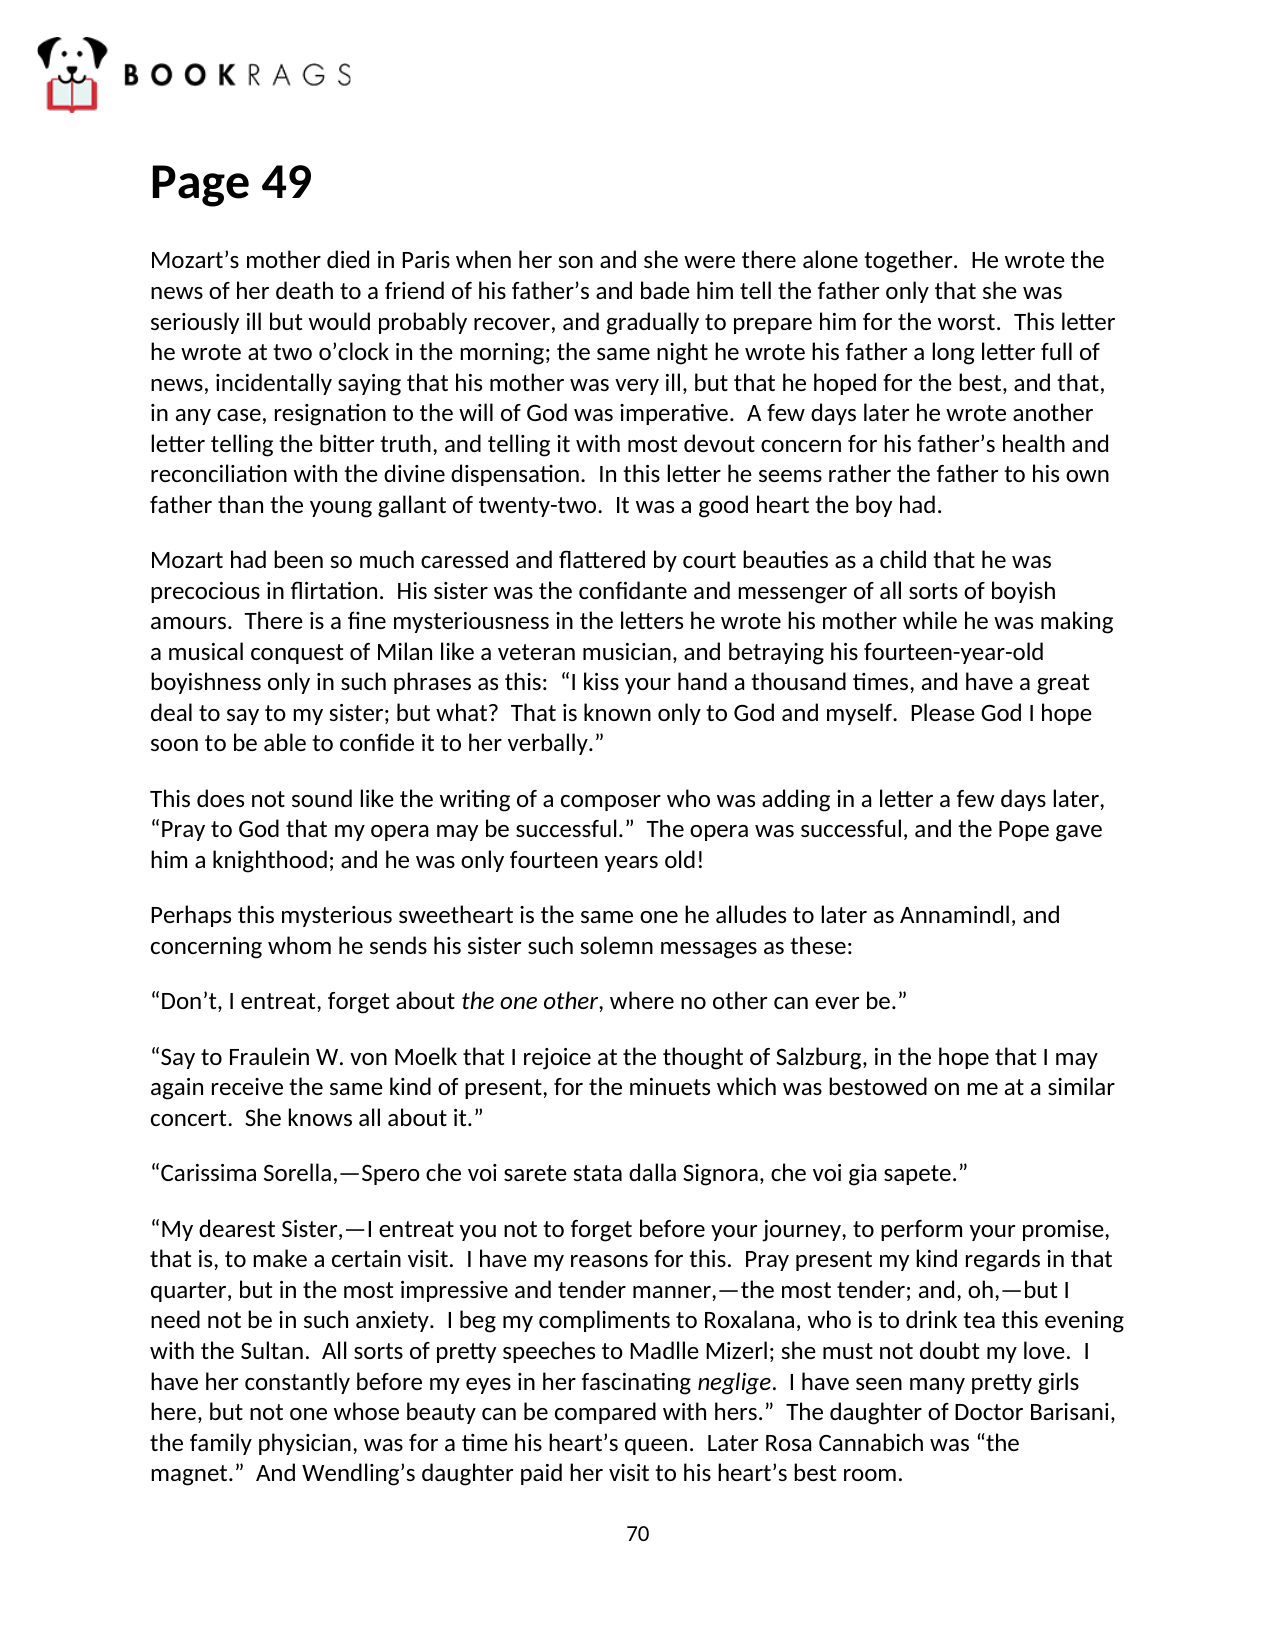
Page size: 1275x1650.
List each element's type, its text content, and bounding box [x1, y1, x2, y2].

text Mozart’s mother died in Paris when her son and she were there alone together. He wrote the news of her death to a friend of his father’s and bade him tell the father only that she was seriously ill but would probably recover, and gradually to prepare him for the worst. This letter he wrote at two o’clock in the morning; the same night he wrote his father a long letter full of news, incidentally saying that his mother was very ill, but that he hoped for the best, and that, in any case, resignation to the will of God was imperative. A few days later he wrote another letter telling the bitter truth, and telling it with most devout concern for his father’s health and reconciliation with the divine dispensation. In this letter he seems rather the father to his own father than the young gallant of twenty-two. It was a good heart the boy had. [150, 244, 1125, 519]
text “Carissima Sorella,—­Spero che voi sarete stata dalla Signora, che voi gia sapete.” [150, 1158, 1125, 1188]
text “Say to Fraulein W. von Moelk that I rejoice at the thought of Salzburg, in the hope that I may again receive the same kind of present, for the minuets which was bestowed on me at a similar concert. She knows all about it.” [150, 1041, 1125, 1133]
text “Don’t, I entreat, forget about the one other, where no other can ever be.” [150, 986, 1125, 1016]
text “My dearest Sister,—­I entreat you not to forget before your journey, to perform your promise, that is, to make a certain visit. I have my reasons for this. Pray present my kind regards in that quarter, but in the most impressive and tender manner,—­the most tender; and, oh,—­but I need not be in such anxiety. I beg my compliments to Roxalana, who is to drink tea this evening with the Sultan. All sorts of pretty speeches to Madlle Mizerl; she must not doubt my love. I have her constantly before my eyes in her fascinating neglige. I have seen many pretty girls here, but not one whose beauty can be compared with hers.” The daughter of Doctor Barisani, the family physician, was for a time his heart’s queen. Later Rosa Cannabich was “the magnet.” And Wendling’s daughter paid her visit to his heart’s best room. [150, 1213, 1125, 1488]
text Page 49 [150, 150, 1125, 211]
text This does not sound like the writing of a composer who was adding in a letter a few days later, “Pray to God that my opera may be successful.” The opera was successful, and the Pope gave him a knighthood; and he was only fourteen years old! [150, 783, 1125, 874]
text Perhaps this mysterious sweetheart is the same one he alludes to later as Annamindl, and concerning whom he sends his sister such solemn messages as these: [150, 899, 1125, 961]
text Mozart had been so much caressed and flattered by court beauties as a child that he was precocious in flirtation. His sister was the confidante and messenger of all sorts of boyish amours. There is a fine mysteriousness in the letters he wrote his mother while he was making a musical conquest of Milan like a veteran musician, and betraying his fourteen-year-old boyishness only in such phrases as this: “I kiss your hand a thousand times, and have a great deal to say to my sister; but what? That is known only to God and myself. Please God I hope soon to be able to confide it to her verbally.” [150, 544, 1125, 758]
picture [37, 37, 351, 113]
